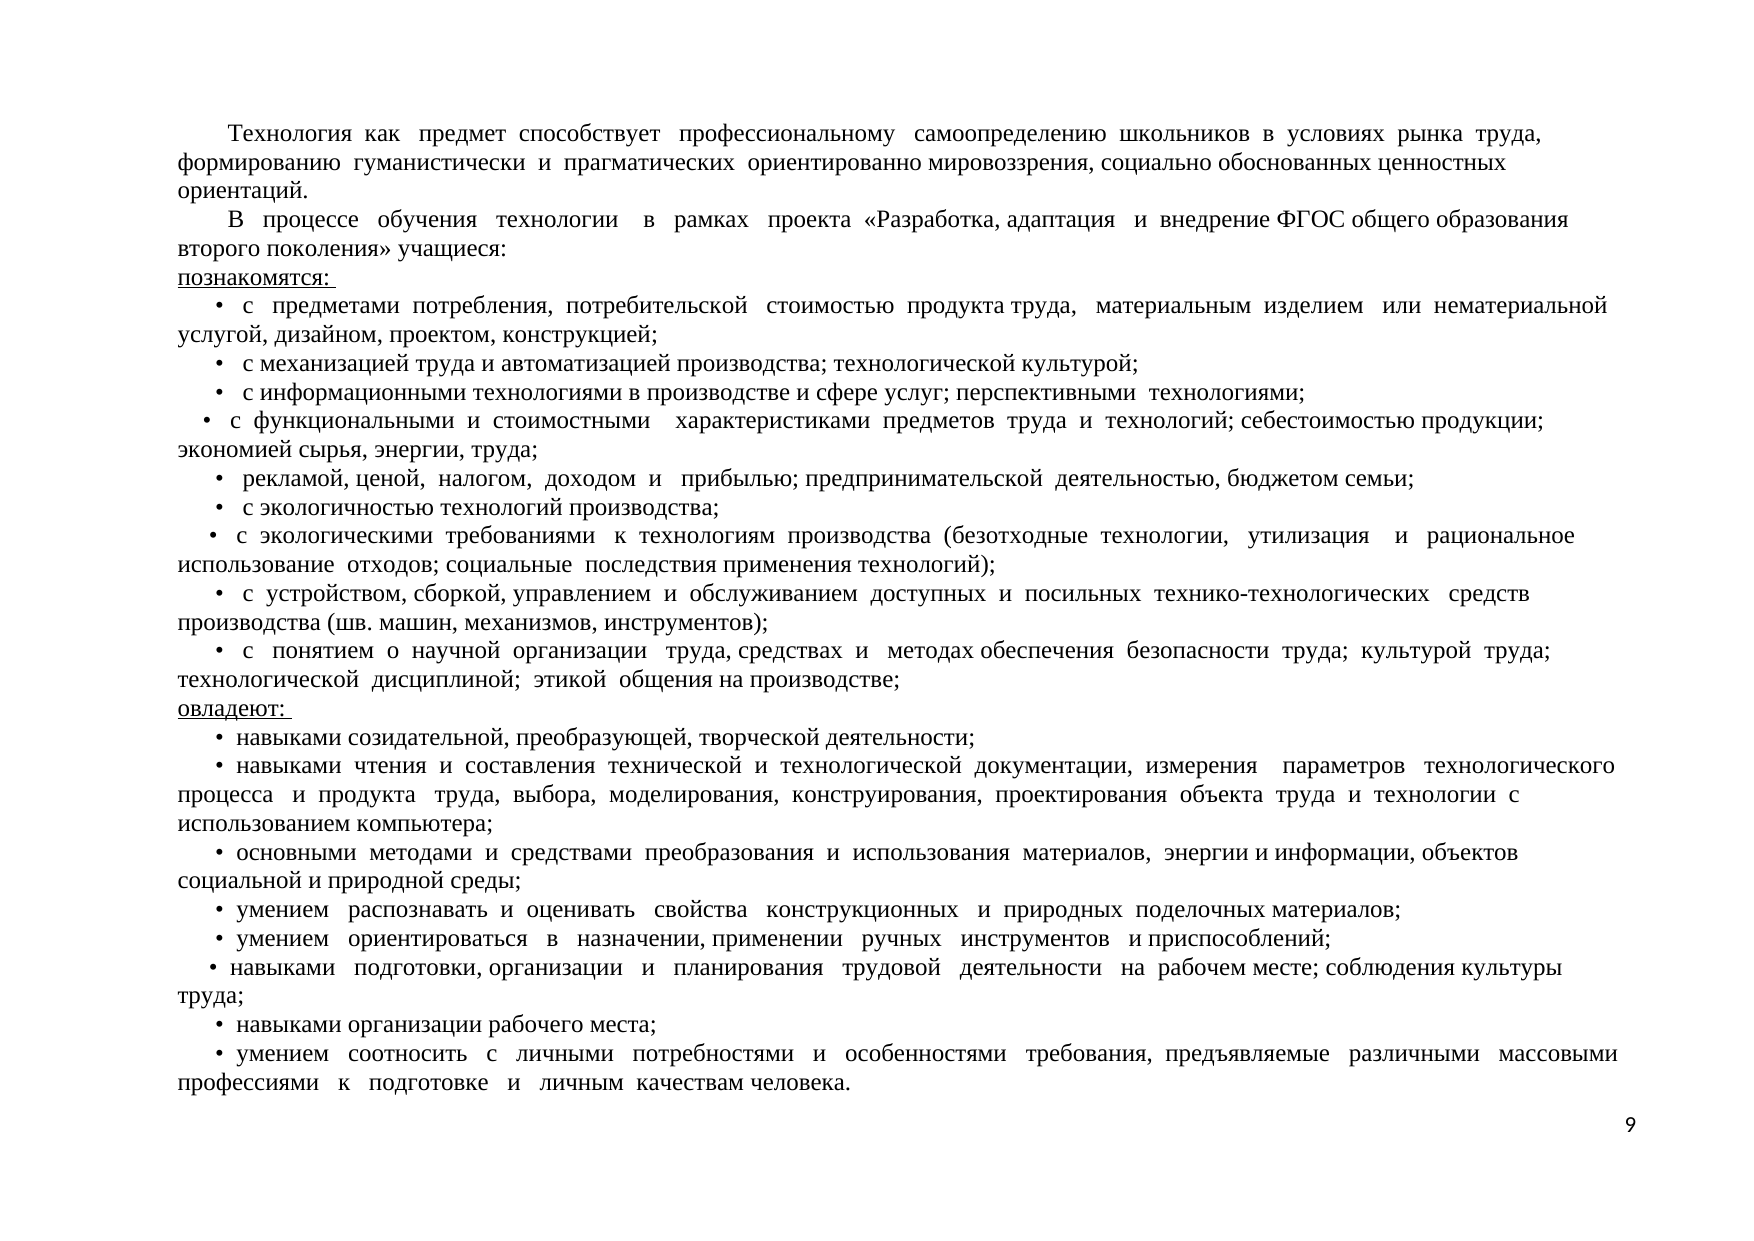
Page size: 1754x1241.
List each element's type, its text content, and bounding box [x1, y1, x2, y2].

text • навыками подготовки, организации и планирования трудовой деятельности на рабочем месте; соблюдения культуры труда; [177, 952, 1636, 1009]
text • умением распознавать и оценивать свойства конструкционных и природных поделочных материалов; [177, 894, 1636, 923]
text овладеют: [177, 693, 1636, 722]
text В процессе обучения технологии в рамках проекта «Разработка, адаптация и внедрение ФГОС общего образования второго поколения» учащиеся: [177, 204, 1636, 262]
text • с предметами потребления, потребительской стоимостью продукта труда, материальным изделием или нематериальной услугой, дизайном, проектом, конструкцией; [177, 291, 1636, 348]
text • умением ориентироваться в назначении, применении ручных инструментов и приспособлений; [177, 923, 1636, 952]
text • с понятием о научной организации труда, средствах и методах обеспечения безопасности труда; культурой труда; технологической дисциплиной; этикой общения на производстве; [177, 636, 1636, 693]
text • с экологичностью технологий производства; [177, 492, 1636, 521]
text • умением соотносить с личными потребностями и особенностями требования, предъявляемые различными массовыми профессиями к подготовке и личным качествам человека. [177, 1038, 1636, 1096]
text познакомятся: [177, 262, 1636, 291]
text • навыками созидательной, преобразующей, творческой деятельности; [177, 722, 1636, 751]
text • с функциональными и стоимостными характеристиками предметов труда и технологий; себестоимостью продукции; экономией сырья, энергии, труда; [177, 406, 1636, 463]
text • с механизацией труда и автоматизацией производства; технологической культурой; [177, 348, 1636, 377]
text • навыками организации рабочего места; [177, 1009, 1636, 1038]
text • с устройством, сборкой, управлением и обслуживанием доступных и посильных технико-технологических средств производства (шв. машин, механизмов, инструментов); [177, 578, 1636, 636]
text • навыками чтения и составления технической и технологической документации, измерения параметров технологического процесса и продукта труда, выбора, моделирования, конструирования, проектирования объекта труда и технологии с использованием компьютера; [177, 751, 1636, 837]
text • основными методами и средствами преобразования и использования материалов, энергии и информации, объектов социальной и природной среды; [177, 837, 1636, 894]
text • с экологическими требованиями к технологиям производства (безотходные технологии, утилизация и рациональное использование отходов; социальные последствия применения технологий); [177, 521, 1636, 578]
text • рекламой, ценой, налогом, доходом и прибылью; предпринимательской деятельностью, бюджетом семьи; [177, 463, 1636, 492]
text Технология как предмет способствует профессиональному самоопределению школьников в условиях рынка труда, формированию гуманистически и прагматических ориентированно мировоззрения, социально обоснованных ценностных ориентаций. [177, 118, 1636, 204]
text • с информационными технологиями в производстве и сфере услуг; перспективными технологиями; [177, 377, 1636, 406]
